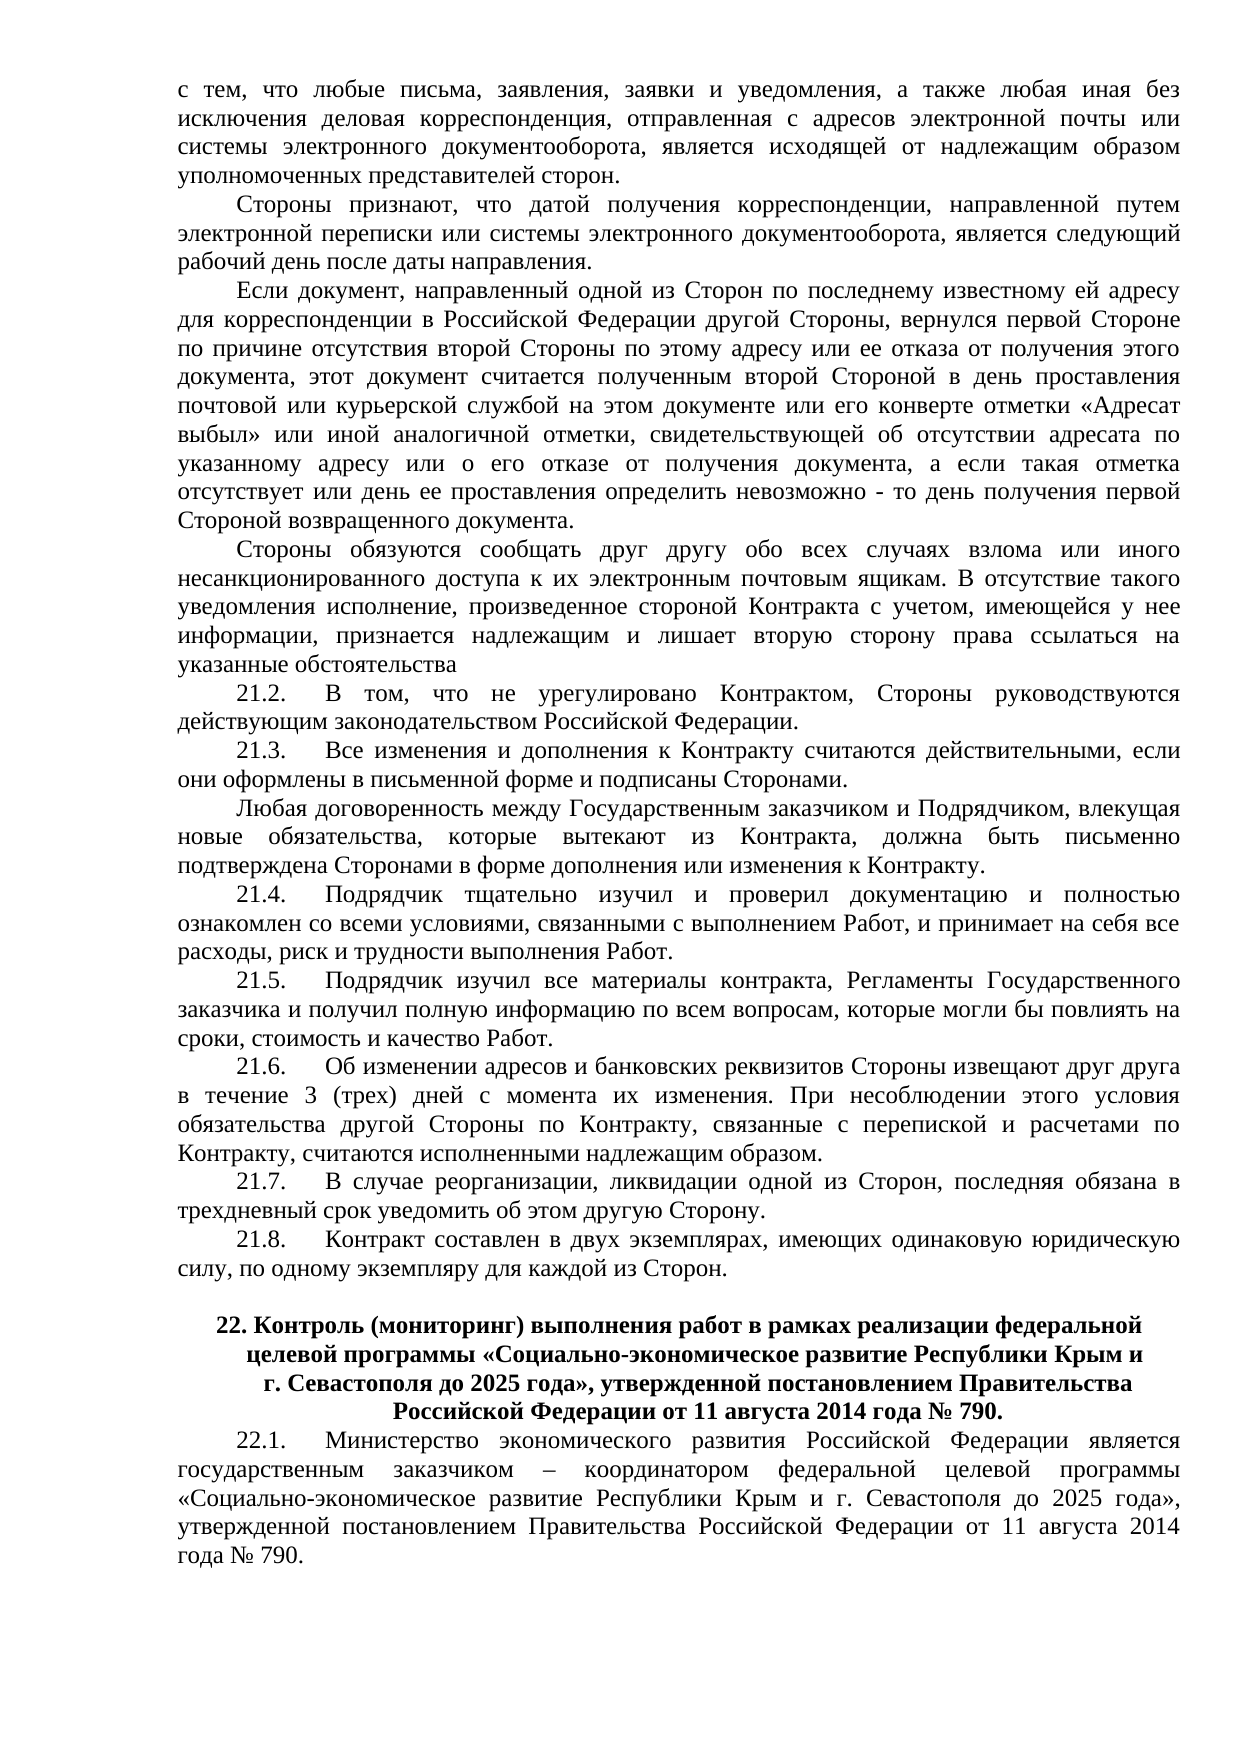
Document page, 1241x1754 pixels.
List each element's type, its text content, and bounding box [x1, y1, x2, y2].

text Стороны обязуются сообщать друг другу обо всех случаях взлома или иного несанкционированного доступа к их электронным почтовым ящикам. В отсутствие такого уведомления исполнение, произведенное стороной Контракта с учетом, имеющейся у нее информации, признается надлежащим и лишает вторую сторону права ссылаться на указанные обстоятельства [177, 534, 1181, 678]
list В случае реорганизации, ликвидации одной из Сторон, последняя обязана в трехдневный срок уведомить об этом другую Сторону. [177, 1166, 1181, 1224]
list Об изменении адресов и банковских реквизитов Стороны извещают друг друга в течение 3 (трех) дней с момента их изменения. При несоблюдении этого условия обязательства другой Стороны по Контракту, связанные с перепиской и расчетами по Контракту, считаются исполненными надлежащим образом. [177, 1051, 1181, 1166]
list Министерство экономического развития Российской Федерации является государственным заказчиком – координатором федеральной целевой программы «Социально-экономическое развитие Республики Крым и г. Севастополя до 2025 года», утвержденной постановлением Правительства Российской Федерации от 11 августа 2014 года № 790. [177, 1425, 1181, 1569]
text Стороны признают, что датой получения корреспонденции, направленной путем электронной переписки или системы электронного документооборота, является следующий рабочий день после даты направления. [177, 189, 1181, 275]
text Если документ, направленный одной из Сторон по последнему известному ей адресу для корреспонденции в Российской Федерации другой Стороны, вернулся первой Стороне по причине отсутствия второй Стороны по этому адресу или ее отказа от получения этого документа, этот документ считается полученным второй Стороной в день проставления почтовой или курьерской службой на этом документе или его конверте отметки «Адресат выбыл» или иной аналогичной отметки, свидетельствующей об отсутствии адресата по указанному адресу или о его отказе от получения документа, а если такая отметка отсутствует или день ее проставления определить невозможно - то день получения первой Стороной возвращенного документа. [177, 275, 1181, 534]
list В том, что не урегулировано Контрактом, Стороны руководствуются действующим законодательством Российской Федерации. [177, 678, 1181, 735]
list Подрядчик тщательно изучил и проверил документацию и полностью ознакомлен со всеми условиями, связанными с выполнением Работ, и принимает на себя все расходы, риск и трудности выполнения Работ. [177, 879, 1181, 965]
list Подрядчик изучил все материалы контракта, Регламенты Государственного заказчика и получил полную информацию по всем вопросам, которые могли бы повлиять на сроки, стоимость и качество Работ. [177, 965, 1181, 1051]
list Все изменения и дополнения к Контракту считаются действительными, если они оформлены в письменной форме и подписаны Сторонами. [177, 735, 1181, 793]
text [177, 74, 1181, 189]
text Любая договоренность между Государственным заказчиком и Подрядчиком, влекущая новые обязательства, которые вытекают из Контракта, должна быть письменно подтверждена Сторонами в форме дополнения или изменения к Контракту. [177, 793, 1181, 879]
list Контракт составлен в двух экземплярах, имеющих одинаковую юридическую силу, по одному экземпляру для каждой из Сторон. [177, 1224, 1181, 1281]
list Контроль (мониторинг) выполнения работ в рамках реализации федеральной целевой программы «Социально-экономическое развитие Республики Крым и г. Севастополя до 2025 года», утвержденной постановлением Правительства Российской Федерации от 11 августа 2014 года № 790. [177, 1310, 1181, 1425]
